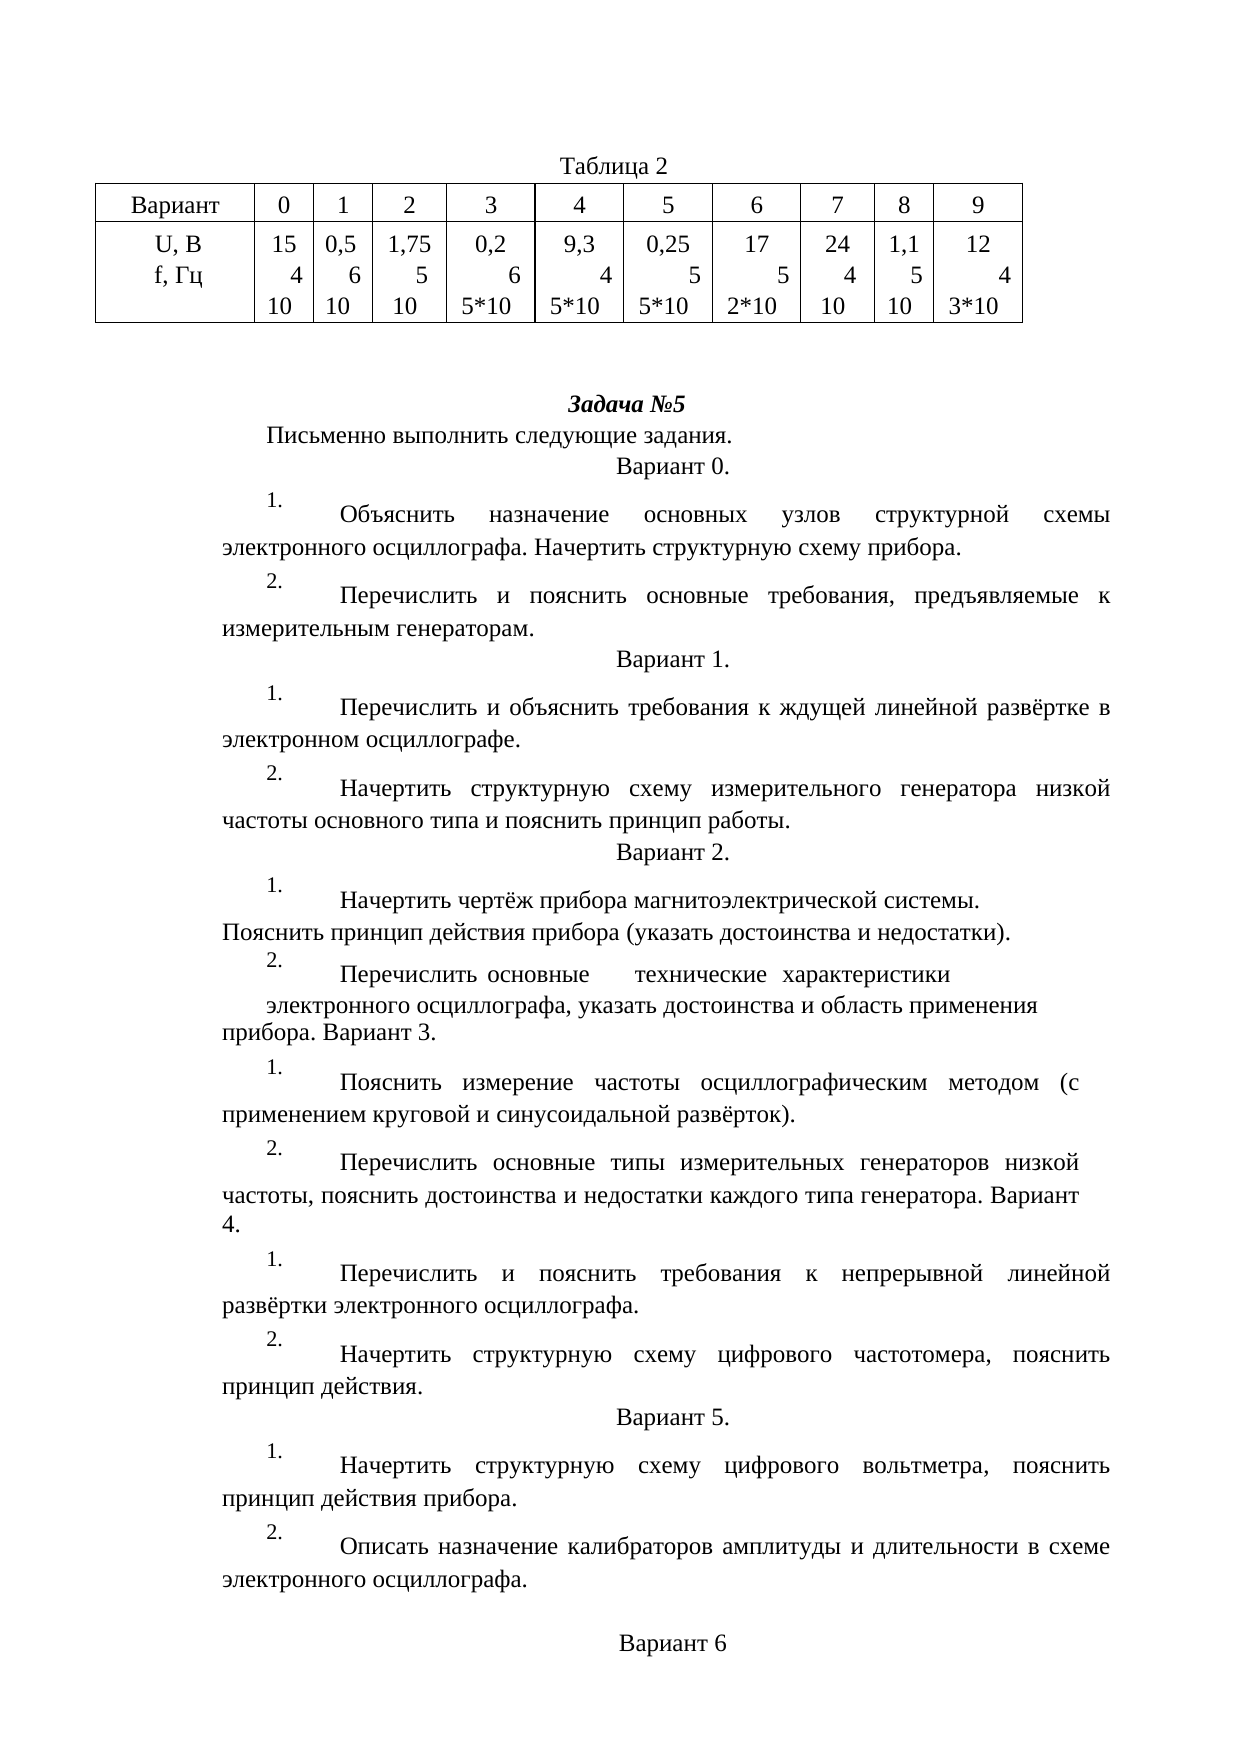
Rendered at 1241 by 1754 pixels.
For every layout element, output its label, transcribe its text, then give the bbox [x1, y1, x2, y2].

table_cell 24 4 10 [801, 222, 874, 322]
list Перечислить и пояснить требования к непрерывной линейной развёртки электронного осциллографа. [222, 1245, 1111, 1319]
list Перечислить основные типы измерительных генераторов низкой частоты, пояснить достоинства и недостатки каждого типа генератора. Вариант 4. [222, 1135, 1079, 1238]
table_header 7 [801, 184, 874, 221]
table_cell 0,2 6 5*10 [447, 222, 534, 322]
table_cell U, В f, Гц [96, 222, 254, 322]
text Вариант 0. [208, 451, 1138, 480]
list Описать назначение калибраторов амплитуды и длительности в схеме электронного осциллографа. [222, 1519, 1111, 1593]
list Пояснить измерение частоты осциллографическим методом (с применением круговой и синусоидальной развёрток). [222, 1054, 1079, 1128]
table_header 4 [536, 184, 623, 221]
table_header 2 [373, 184, 446, 221]
text Вариант 1. [208, 644, 1138, 673]
list Перечислить и пояснить основные требования, предъявляемые к измерительным генераторам. [222, 567, 1111, 641]
table_cell 1,1 5 10 [875, 222, 933, 322]
list Начертить структурную схему цифрового частотомера, пояснить принцип действия. [222, 1326, 1111, 1400]
table_header Вариант [96, 184, 254, 221]
table_header 6 [713, 184, 800, 221]
table_header 8 [875, 184, 933, 221]
list Перечислить и объяснить требования к ждущей линейной развёртке в электронном осциллографе. [222, 679, 1111, 753]
list Перечислить основные технические характеристики электронного осциллографа, указать достоинства и область применения прибора. Вариант 3. [222, 948, 1079, 1046]
list Объяснить назначение основных узлов структурной схемы электронного осциллографа. Начертить структурную схему прибора. [222, 487, 1111, 561]
table_header 1 [314, 184, 372, 221]
text Вариант 6 [208, 1628, 1137, 1657]
text Вариант 5. [208, 1402, 1138, 1431]
table_header 5 [624, 184, 712, 221]
text Таблица 2 [208, 151, 1019, 180]
list Начертить структурную схему цифрового вольтметра, пояснить принцип действия прибора. [222, 1438, 1111, 1512]
table_cell 0,5 6 10 [314, 222, 372, 322]
subtitle Задача №5 [208, 389, 1046, 418]
text Вариант 2. [208, 837, 1138, 865]
list Начертить структурную схему измерительного генератора низкой частоты основного типа и пояснить принцип работы. [222, 760, 1111, 834]
table_header 3 [447, 184, 534, 221]
table_cell 12 4 3*10 [934, 222, 1022, 322]
list Начертить чертёж прибора магнитоэлектрической системы. Пояснить принцип действия прибора (указать достоинства и недостатки). [222, 872, 1079, 946]
table_header 0 [255, 184, 313, 221]
table_cell 15 4 10 [255, 222, 313, 322]
table_cell 17 5 2*10 [713, 222, 800, 322]
table_header 9 [934, 184, 1022, 221]
text Письменно выполнить следующие задания. [266, 420, 1111, 449]
table_cell 1,75 5 10 [373, 222, 446, 322]
table_cell 9,3 4 5*10 [536, 222, 623, 322]
table_cell 0,25 5 5*10 [624, 222, 712, 322]
